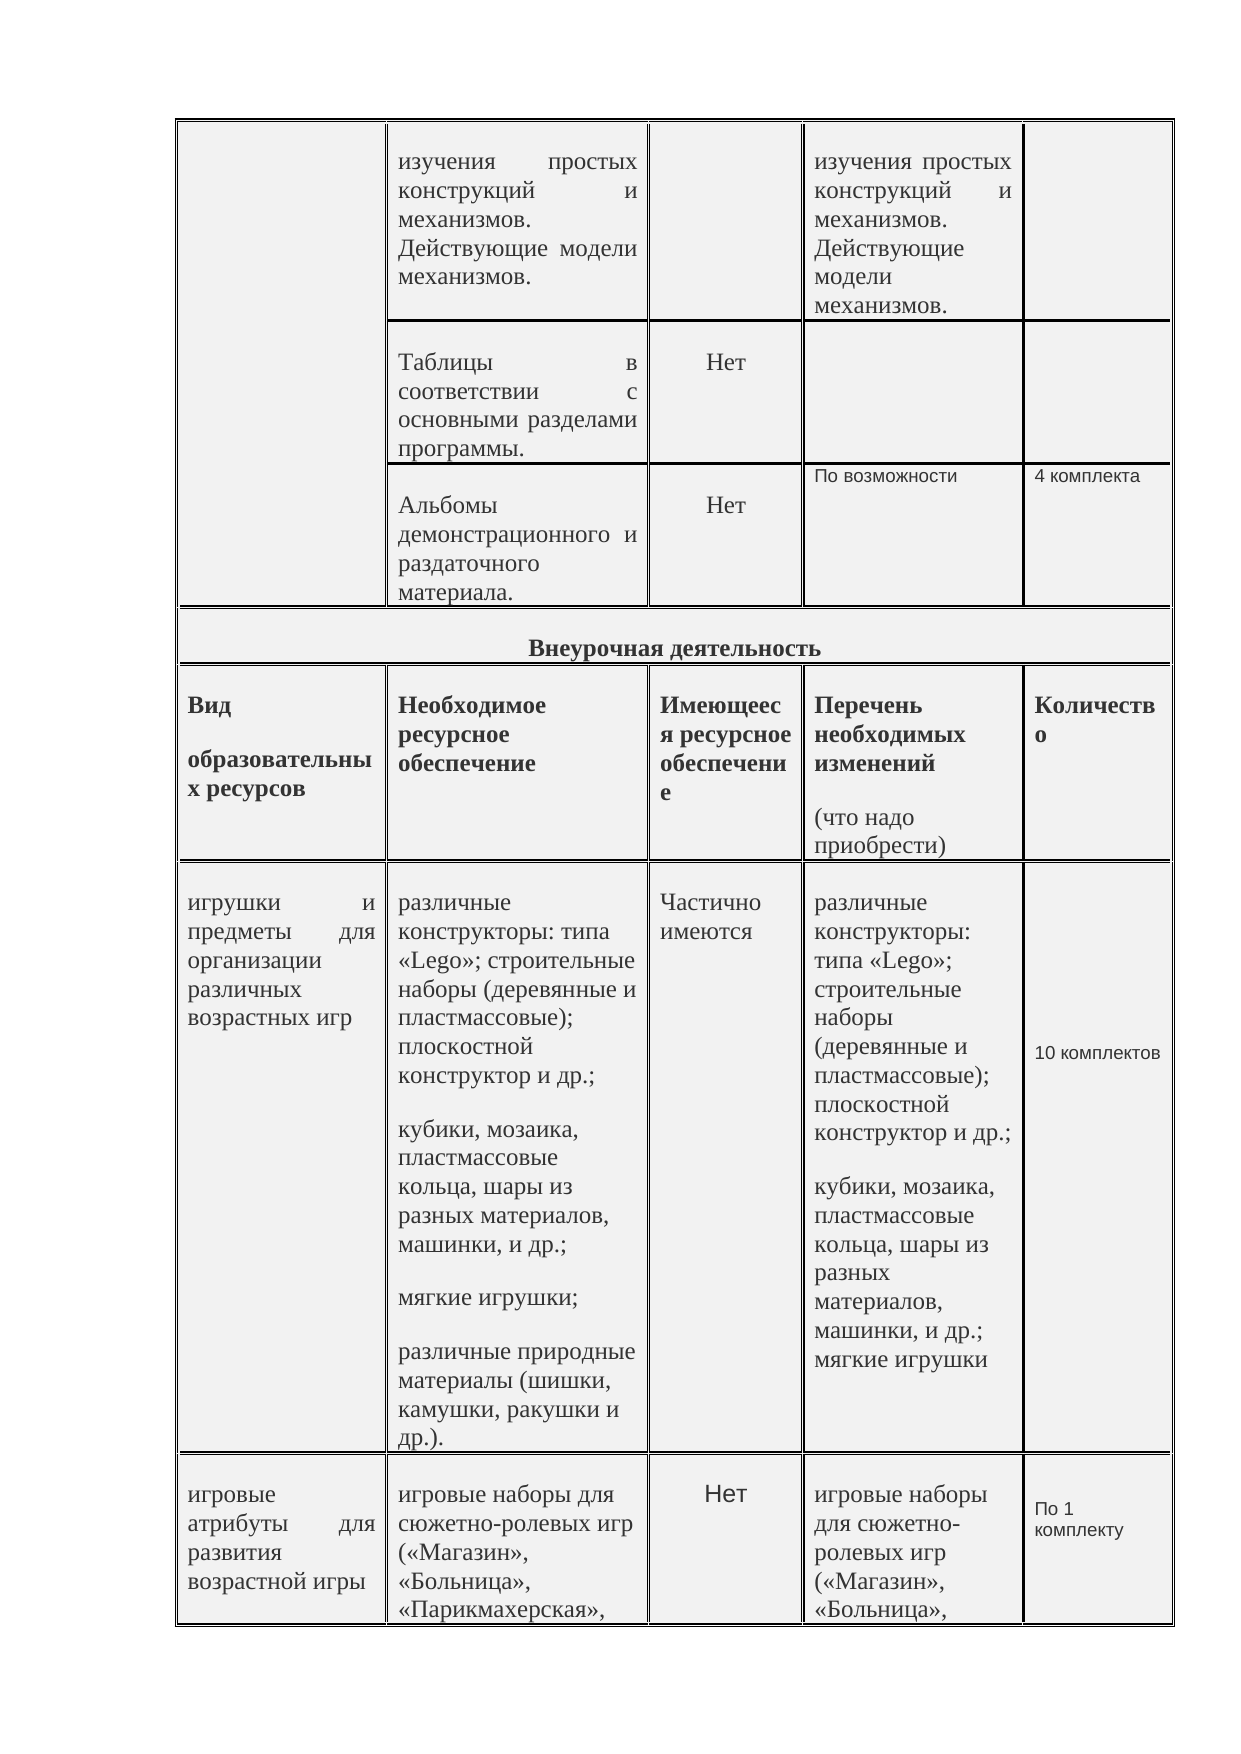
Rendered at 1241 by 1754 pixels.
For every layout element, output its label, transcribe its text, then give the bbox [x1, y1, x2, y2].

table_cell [387, 1455, 649, 1623]
table_cell По возможности [805, 465, 1022, 605]
table_cell Да [649, 120, 803, 319]
table_cell 10 комплектов [1025, 859, 1172, 1451]
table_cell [387, 122, 649, 319]
table_cell Количество [1025, 662, 1172, 859]
table_cell Частично имеются [650, 863, 801, 1451]
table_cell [803, 1455, 1023, 1623]
table_cell Внеурочная деятельность [178, 605, 1172, 662]
table_cell Имеющееся ресурсное обеспечение [650, 666, 801, 859]
table_cell Вид образовательных ресурсов [178, 662, 385, 859]
table_cell 1 комплект [1023, 122, 1172, 319]
table_cell Альбомы демонстрационного и раздаточного материала. [388, 465, 647, 605]
table_cell По 1 комплекту [1023, 1451, 1172, 1623]
table_cell Таблицы в соответствии с основными разделами программы. [388, 322, 647, 462]
table_cell Необходимое ресурсное обеспечение [388, 666, 647, 859]
table_cell [805, 322, 1022, 462]
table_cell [178, 1451, 387, 1623]
table_cell [1025, 319, 1172, 462]
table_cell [803, 120, 1023, 319]
table_cell различные конструкторы: типа «Lego»; строительные наборы (деревянные и пластмассовые); плоскостной конструктор и др.; кубики, мозаика, пластмассовые кольца, шары из разных материалов, машинки, и др.; мягкие игрушки [805, 863, 1022, 1451]
table_cell различные конструкторы: типа «Lego»; строительные наборы (деревянные и пластмассовые); плоскостной конструктор и др.; кубики, мозаика, пластмассовые кольца, шары из разных материалов, машинки, и др.; мягкие игрушки; различные природные материалы (шишки, камушки, ракушки и др.). [388, 863, 647, 1451]
table_cell игрушки и предметы для организации различных возрастных игр [178, 859, 385, 1451]
table_cell Перечень необходимых изменений (что надо приобрести) [805, 666, 1022, 859]
table_cell 4 комплекта [1025, 462, 1172, 605]
table_cell Нет [650, 322, 801, 462]
table_cell Нет [650, 465, 801, 605]
table_cell Нет [649, 1451, 803, 1623]
